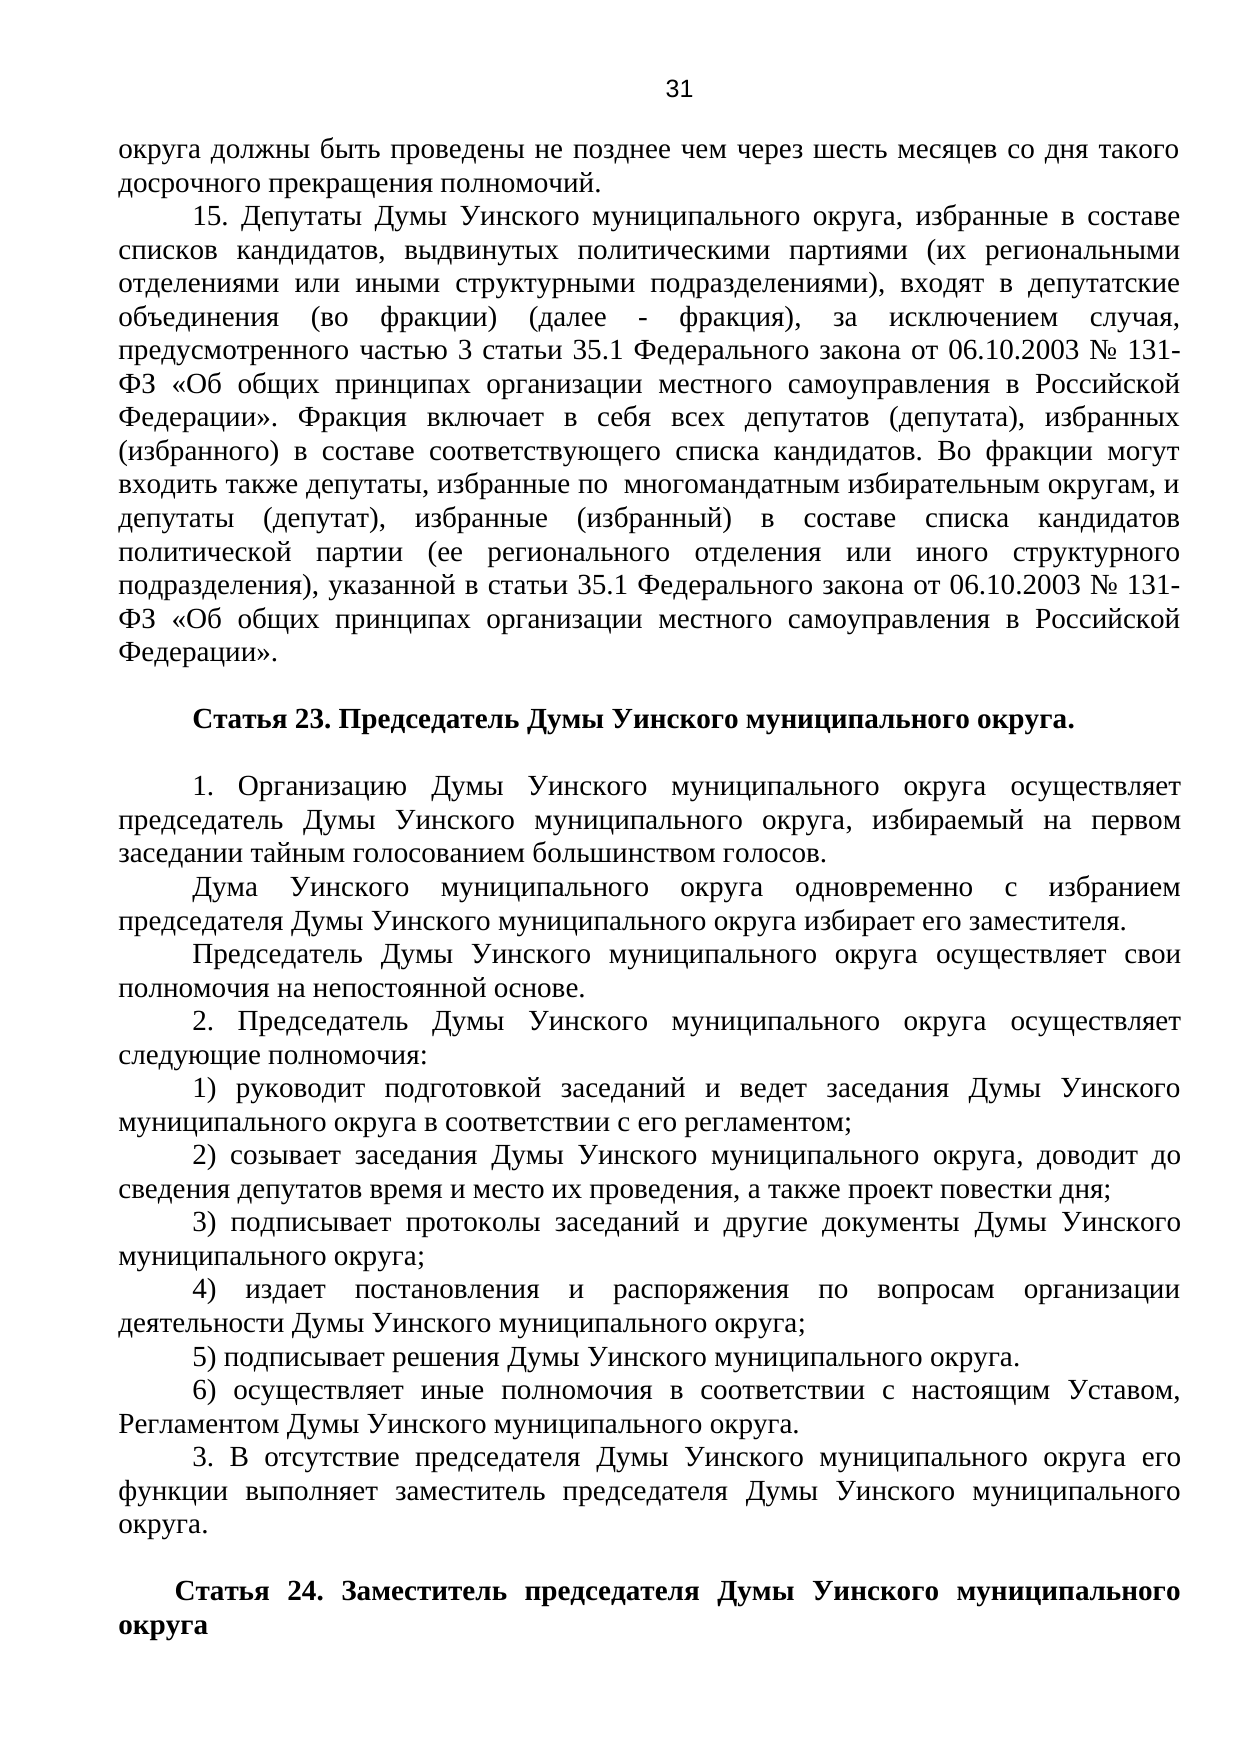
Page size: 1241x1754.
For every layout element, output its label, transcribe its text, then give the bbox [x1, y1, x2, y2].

text 2. Председатель Думы Уинского муниципального округа осуществляет следующие полномочия: [118, 1003, 1181, 1070]
text Председатель Думы Уинского муниципального округа осуществляет свои полномочия на непостоянной основе. [118, 936, 1181, 1003]
text 1) руководит подготовкой заседаний и ведет заседания Думы Уинского муниципального округа в соответствии с его регламентом; [118, 1070, 1181, 1137]
text 3. В отсутствие председателя Думы Уинского муниципального округа его функции выполняет заместитель председателя Думы Уинского муниципального округа. [118, 1439, 1181, 1540]
text Статья 23. Председатель Думы Уинского муниципального округа. [118, 701, 1181, 735]
text 6) осуществляет иные полномочия в соответствии с настоящим Уставом, Регламентом Думы Уинского муниципального округа. [118, 1372, 1181, 1439]
text 2) созывает заседания Думы Уинского муниципального округа, доводит до сведения депутатов время и место их проведения, а также проект повестки дня; [118, 1137, 1181, 1204]
text 1. Организацию Думы Уинского муниципального округа осуществляет председатель Думы Уинского муниципального округа, избираемый на первом заседании тайным голосованием большинством голосов. [118, 768, 1181, 869]
text Статья 24. Заместитель председателя Думы Уинского муниципального округа [118, 1573, 1181, 1641]
text 4) издает постановления и распоряжения по вопросам организации деятельности Думы Уинского муниципального округа; [118, 1272, 1181, 1339]
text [118, 131, 1181, 198]
text Дума Уинского муниципального округа одновременно с избранием председателя Думы Уинского муниципального округа избирает его заместителя. [118, 869, 1181, 936]
text 15. Депутаты Думы Уинского муниципального округа, избранные в составе списков кандидатов, выдвинутых политическими партиями (их региональными отделениями или иными структурными подразделениями), входят в депутатские объединения (во фракции) (далее - фракция), за исключением случая, предусмотренного частью 3 статьи 35.1 Федерального закона от 06.10.2003 № 131-ФЗ «Об общих принципах организации местного самоуправления в Российской Федерации». Фракция включает в себя всех депутатов (депутата), избранных (избранного) в составе соответствующего списка кандидатов. Во фракции могут входить также депутаты, избранные по многомандатным избирательным округам, и депутаты (депутат), избранные (избранный) в составе списка кандидатов политической партии (ее регионального отделения или иного структурного подразделения), указанной в статьи 35.1 Федерального закона от 06.10.2003 № 131-ФЗ «Об общих принципах организации местного самоуправления в Российской Федерации». [118, 198, 1181, 668]
text 5) подписывает решения Думы Уинского муниципального округа. [118, 1339, 1181, 1372]
text 3) подписывает протоколы заседаний и другие документы Думы Уинского муниципального округа; [118, 1204, 1181, 1272]
